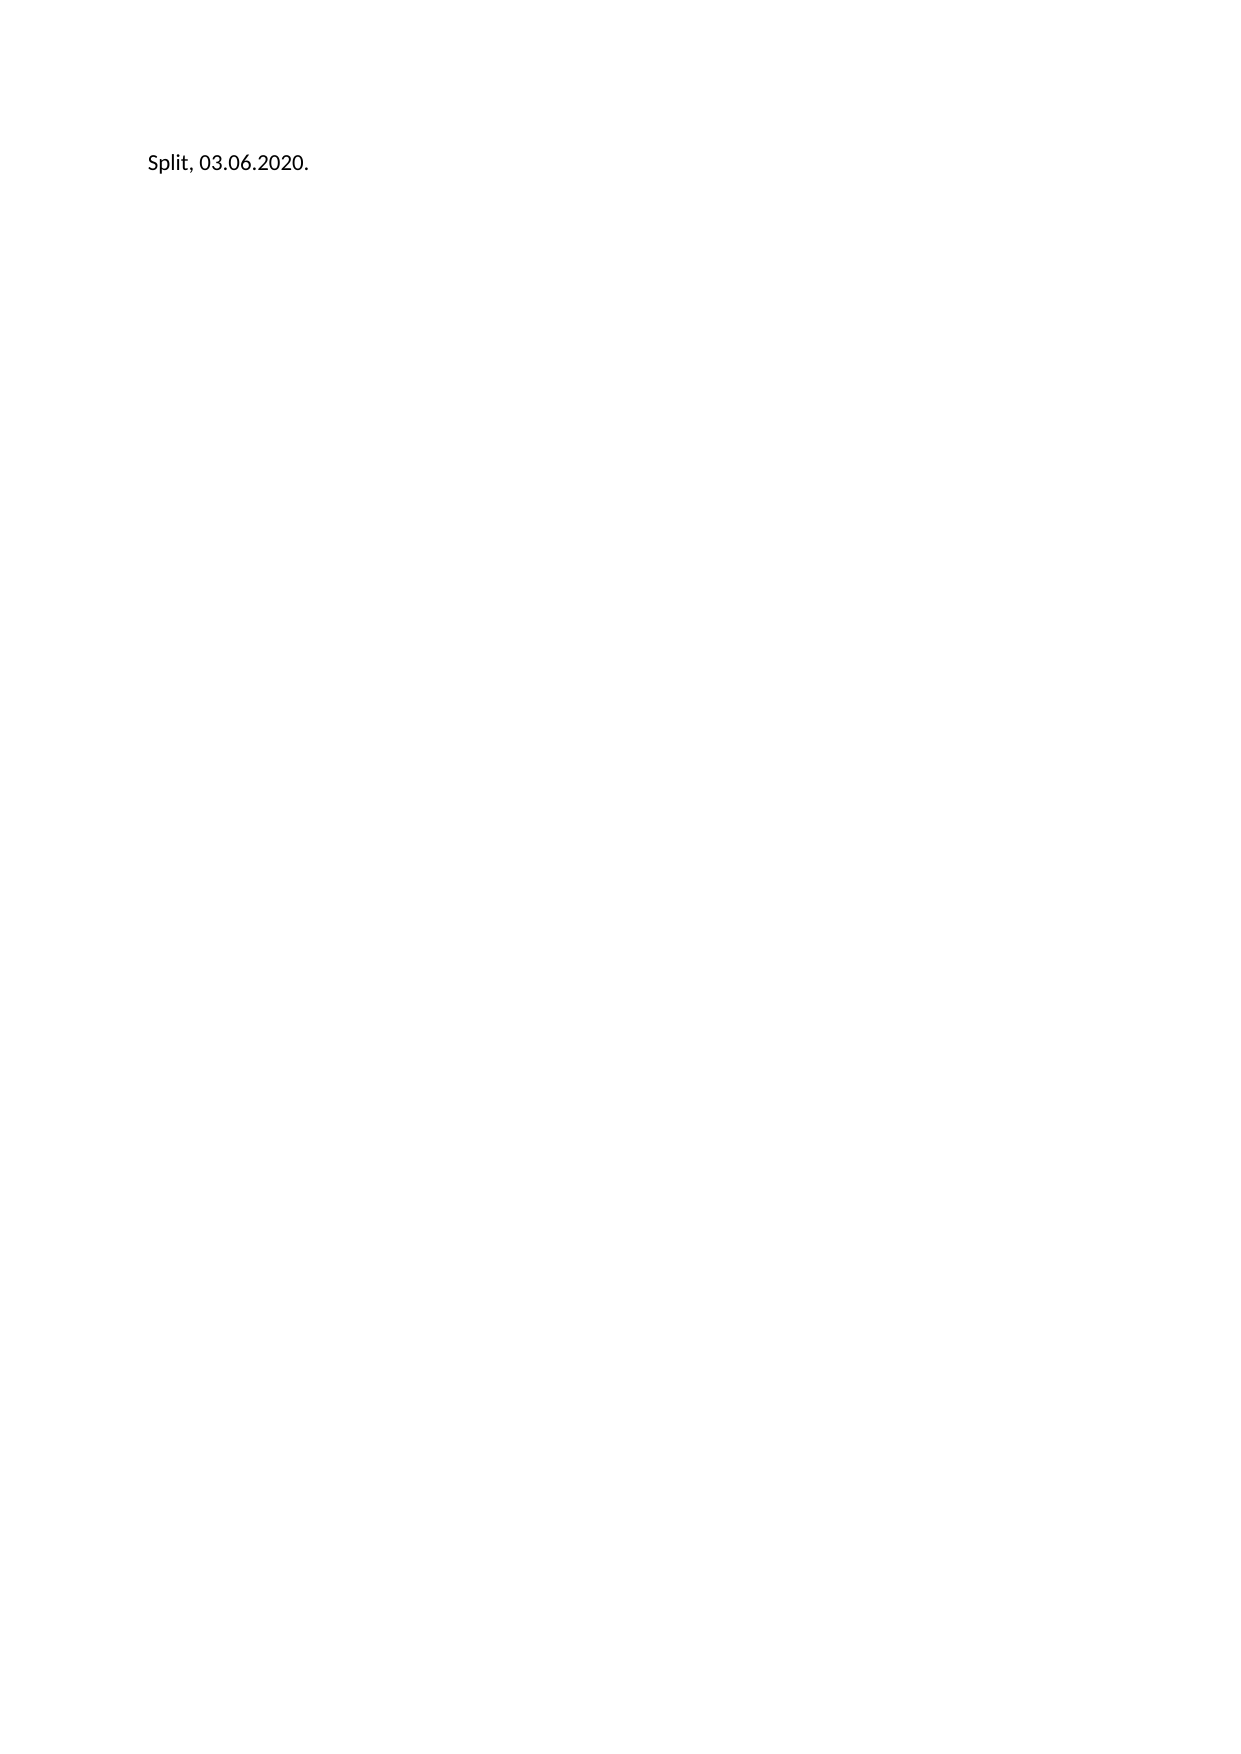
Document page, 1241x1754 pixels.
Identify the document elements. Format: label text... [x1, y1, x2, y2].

text Split, 03.06.2020. [148, 148, 1093, 176]
